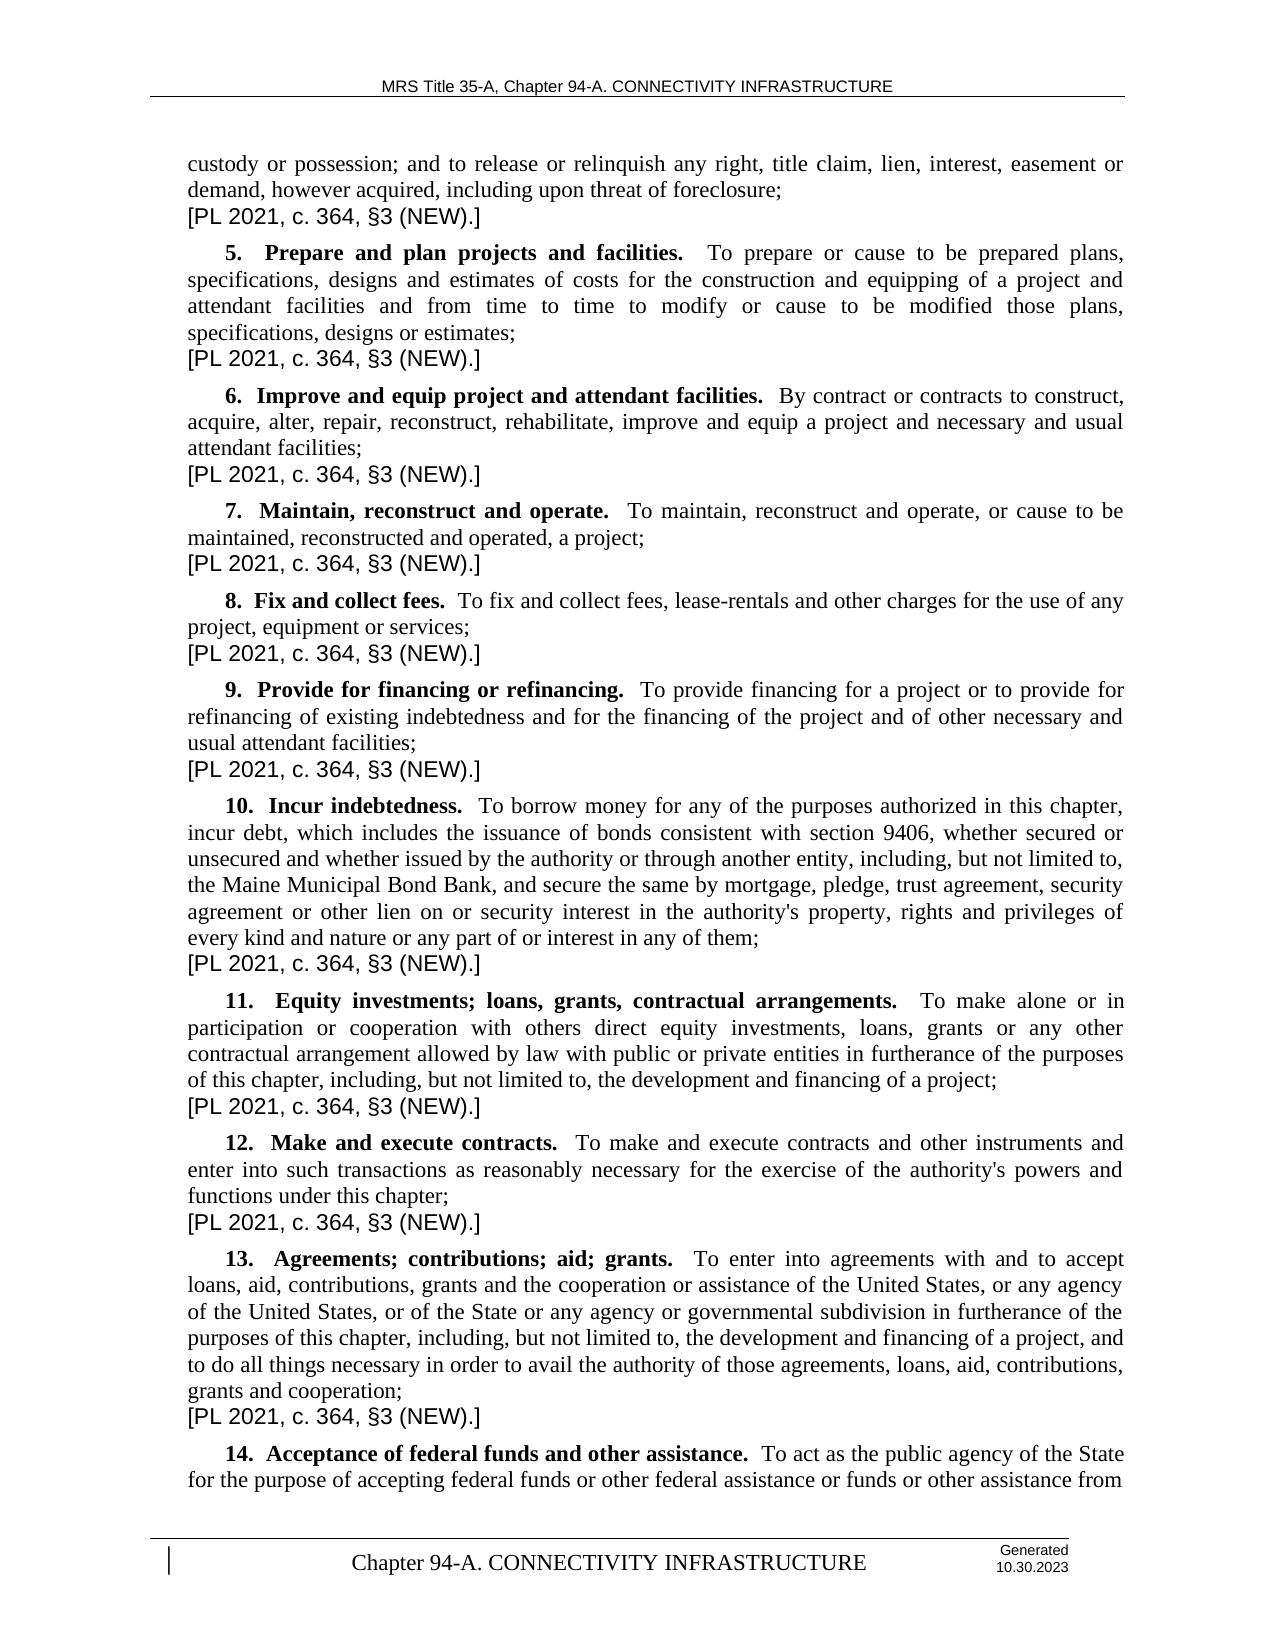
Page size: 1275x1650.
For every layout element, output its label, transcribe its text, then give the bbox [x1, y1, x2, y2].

text 5. Prepare and plan projects and facilities. To prepare or cause to be prepared plans, specifications, designs and estimates of costs for the construction and equipping of a project and attendant facilities and from time to time to modify or cause to be modified those plans, specifications, designs or estimates; [187, 239, 1125, 345]
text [187, 150, 1125, 203]
text [PL 2021, c. 364, §3 (NEW).] [187, 640, 1125, 666]
text 13. Agreements; contributions; aid; grants. To enter into agreements with and to accept loans, aid, contributions, grants and the cooperation or assistance of the United States, or any agency of the United States, or of the State or any agency or governmental subdivision in furtherance of the purposes of this chapter, including, but not limited to, the development and financing of a project, and to do all things necessary in order to avail the authority of those agreements, loans, aid, contributions, grants and cooperation; [187, 1245, 1125, 1403]
text 8. Fix and collect fees. To fix and collect fees, lease-rentals and other charges for the use of any project, equipment or services; [187, 587, 1125, 640]
text 11. Equity investments; loans, grants, contractual arrangements. To make alone or in participation or cooperation with others direct equity investments, loans, grants or any other contractual arrangement allowed by law with public or private entities in furtherance of the purposes of this chapter, including, but not limited to, the development and financing of a project; [187, 987, 1125, 1093]
text [PL 2021, c. 364, §3 (NEW).] [187, 1403, 1125, 1430]
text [187, 1440, 1125, 1493]
text [PL 2021, c. 364, §3 (NEW).] [187, 1093, 1125, 1119]
text 12. Make and execute contracts. To make and execute contracts and other instruments and enter into such transactions as reasonably necessary for the exercise of the authority's powers and functions under this chapter; [187, 1129, 1125, 1208]
text [PL 2021, c. 364, §3 (NEW).] [187, 950, 1125, 977]
text 7. Maintain, reconstruct and operate. To maintain, reconstruct and operate, or cause to be maintained, reconstructed and operated, a project; [187, 497, 1125, 550]
text 9. Provide for financing or refinancing. To provide financing for a project or to provide for refinancing of existing indebtedness and for the financing of the project and of other necessary and usual attendant facilities; [187, 676, 1125, 756]
text [PL 2021, c. 364, §3 (NEW).] [187, 1208, 1125, 1235]
text [PL 2021, c. 364, §3 (NEW).] [187, 756, 1125, 782]
text [PL 2021, c. 364, §3 (NEW).] [187, 345, 1125, 371]
text [PL 2021, c. 364, §3 (NEW).] [187, 203, 1125, 229]
text [PL 2021, c. 364, §3 (NEW).] [187, 550, 1125, 577]
text 10. Incur indebtedness. To borrow money for any of the purposes authorized in this chapter, incur debt, which includes the issuance of bonds consistent with section 9406, whether secured or unsecured and whether issued by the authority or through another entity, including, but not limited to, the Maine Municipal Bond Bank, and secure the same by mortgage, pledge, trust agreement, security agreement or other lien on or security interest in the authority's property, rights and privileges of every kind and nature or any part of or interest in any of them; [187, 792, 1125, 950]
text [PL 2021, c. 364, §3 (NEW).] [187, 461, 1125, 487]
text 6. Improve and equip project and attendant facilities. By contract or contracts to construct, acquire, alter, repair, reconstruct, rehabilitate, improve and equip a project and necessary and usual attendant facilities; [187, 382, 1125, 461]
